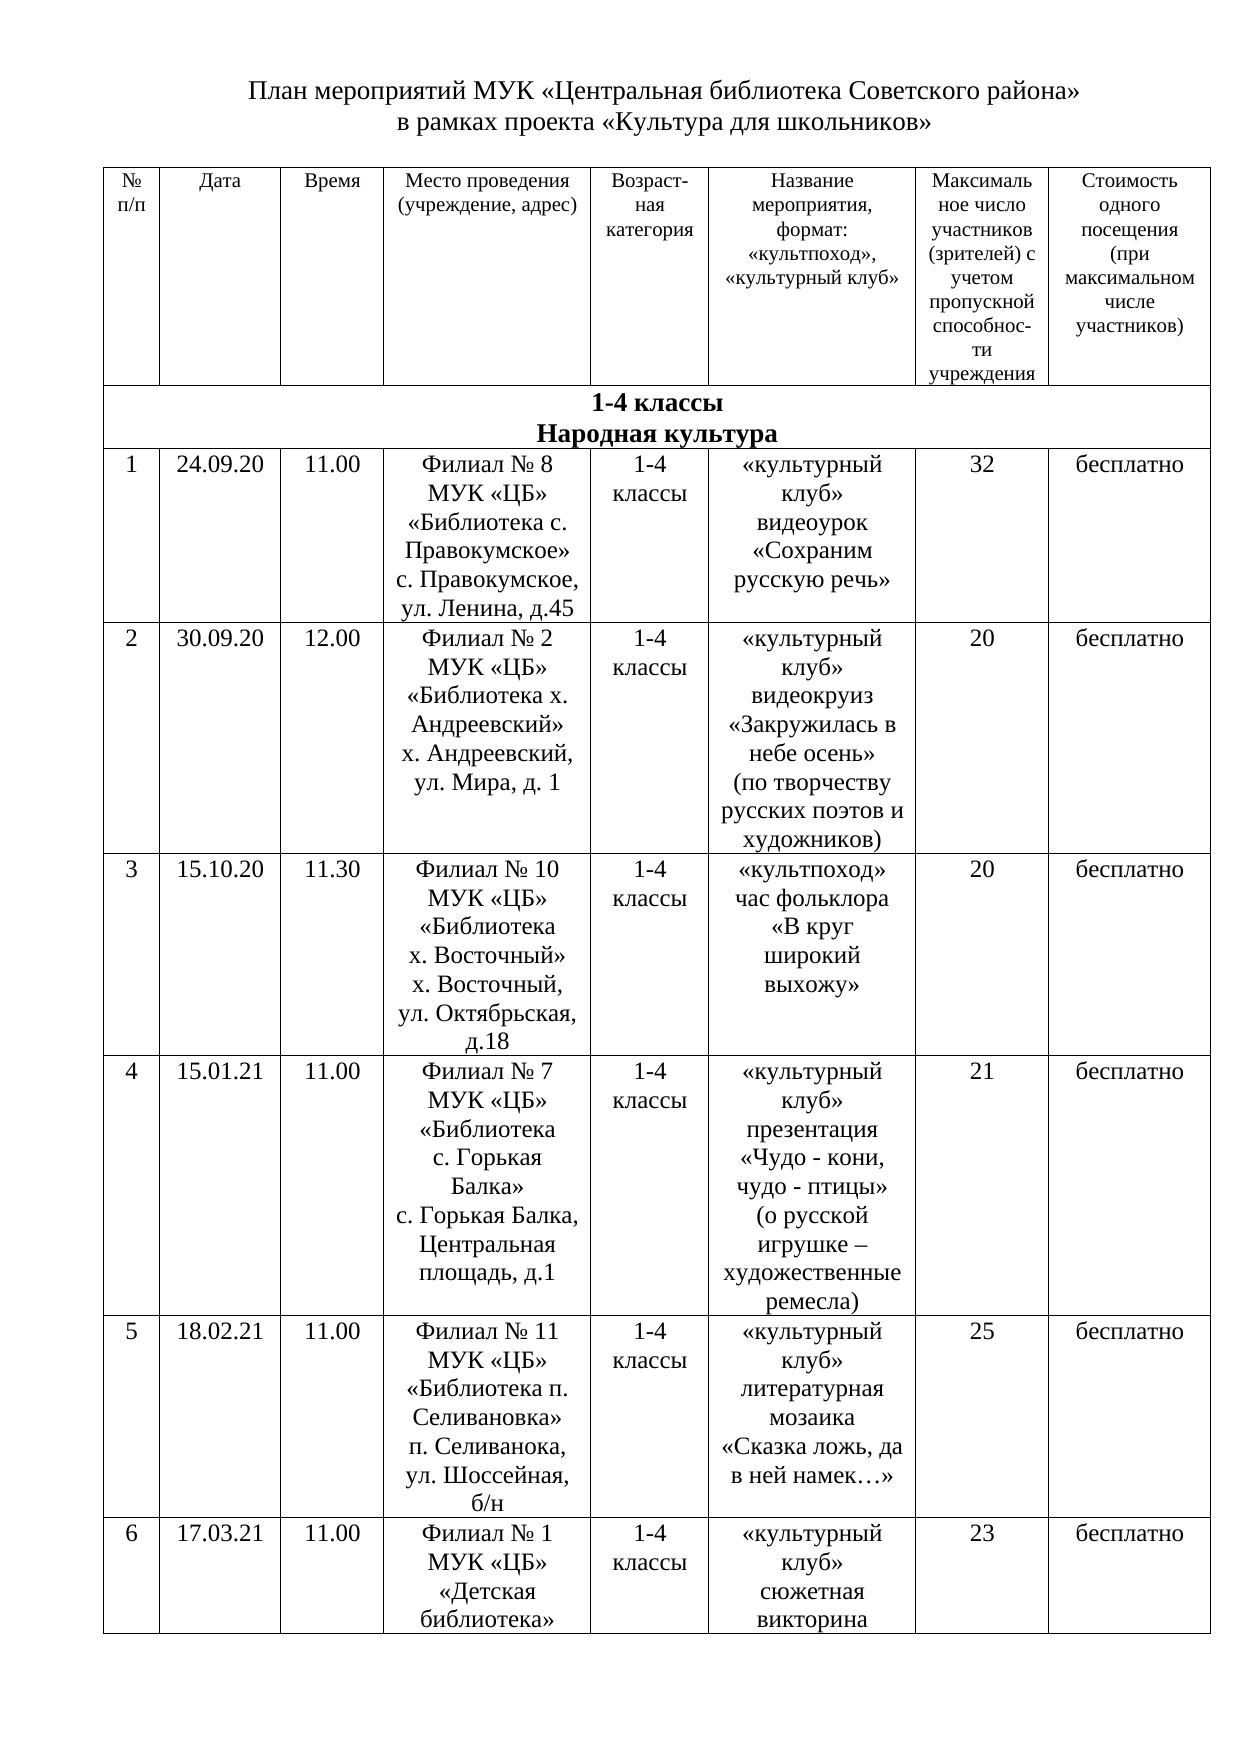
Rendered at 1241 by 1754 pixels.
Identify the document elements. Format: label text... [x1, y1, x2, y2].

table_cell бесплатно [1049, 1316, 1210, 1517]
table_cell «культурный клуб» видеоурок «Сохраним русскую речь» [709, 449, 915, 622]
table_cell 2 [104, 623, 159, 853]
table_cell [709, 1518, 915, 1633]
table_cell 1-4 классы [591, 1316, 708, 1517]
table_cell 3 [104, 854, 159, 1055]
table_cell 6 [104, 1518, 159, 1633]
table_cell 11.00 [281, 449, 383, 622]
table_cell 11.00 [281, 1518, 383, 1633]
table_cell 4 [104, 1056, 159, 1315]
table_cell 1-4 классы [591, 854, 708, 1055]
table_cell 1-4 классы [591, 623, 708, 853]
table_cell «культурный клуб» литературная мозаика «Сказка ложь, да в ней намек…» [709, 1316, 915, 1517]
table_cell бесплатно [1049, 623, 1210, 853]
table_cell 23 [916, 1518, 1048, 1633]
table_cell 20 [916, 623, 1048, 853]
table_cell 12.00 [281, 623, 383, 853]
table_cell 1-4 классы [591, 1518, 708, 1633]
table_cell 32 [916, 449, 1048, 622]
table_cell 1-4 классы Народная культура [104, 386, 1210, 448]
table_cell бесплатно [1049, 1056, 1210, 1315]
table_header Название мероприятия, формат: «культпоход», «культурный клуб» [709, 168, 915, 385]
table_cell 1-4 классы [591, 1056, 708, 1315]
table_header № п/п [104, 168, 159, 385]
table_cell бесплатно [1049, 1518, 1210, 1633]
table_cell «культпоход» час фольклора «В круг широкий выхожу» [709, 854, 915, 1055]
table_header Возраст-ная категория [591, 168, 708, 385]
table_cell 15.01.21 [160, 1056, 280, 1315]
table_cell 15.10.20 [160, 854, 280, 1055]
table_cell 5 [104, 1316, 159, 1517]
table_cell 30.09.20 [160, 623, 280, 853]
table_header Время [281, 168, 383, 385]
table_header Максимальное число участников (зрителей) с учетом пропускной способнос-ти учреждения [916, 168, 1048, 385]
table_header Место проведения (учреждение, адрес) [384, 168, 590, 385]
text в рамках проекта «Культура для школьников» [177, 105, 1152, 136]
table_cell 20 [916, 854, 1048, 1055]
table_cell 21 [916, 1056, 1048, 1315]
table_cell Филиал № 2 МУК «ЦБ» «Библиотека х. Андреевский» х. Андреевский, ул. Мира, д. 1 [384, 623, 590, 853]
text План мероприятий МУК «Центральная библиотека Советского района» [177, 74, 1152, 105]
table_cell 25 [916, 1316, 1048, 1517]
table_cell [384, 1518, 590, 1633]
table_cell 11.00 [281, 1056, 383, 1315]
table_cell 1 [104, 449, 159, 622]
table_cell Филиал № 10 МУК «ЦБ» «Библиотека х. Восточный» х. Восточный, ул. Октябрьская, д.18 [384, 854, 590, 1055]
table_cell бесплатно [1049, 449, 1210, 622]
table_cell Филиал № 8 МУК «ЦБ» «Библиотека с. Правокумское» с. Правокумское, ул. Ленина, д.45 [384, 449, 590, 622]
table_header Дата [160, 168, 280, 385]
table_header Стоимость одного посещения (при максимальном числе участников) [1049, 168, 1210, 385]
table_cell 11.00 [281, 1316, 383, 1517]
table_cell «культурный клуб» презентация «Чудо - кони, чудо - птицы» (о русской игрушке – художественные ремесла) [709, 1056, 915, 1315]
table_cell 17.03.21 [160, 1518, 280, 1633]
table_cell 11.30 [281, 854, 383, 1055]
table_cell «культурный клуб» видеокруиз «Закружилась в небе осень» (по творчеству русских поэтов и художников) [709, 623, 915, 853]
table_cell бесплатно [1049, 854, 1210, 1055]
table_cell Филиал № 11 МУК «ЦБ» «Библиотека п. Селивановка» п. Селиванока, ул. Шоссейная, б/н [384, 1316, 590, 1517]
table_cell 24.09.20 [160, 449, 280, 622]
table_cell 18.02.21 [160, 1316, 280, 1517]
table_cell Филиал № 7 МУК «ЦБ» «Библиотека с. Горькая Балка» с. Горькая Балка, Центральная площадь, д.1 [384, 1056, 590, 1315]
table_cell 1-4 классы [591, 449, 708, 622]
